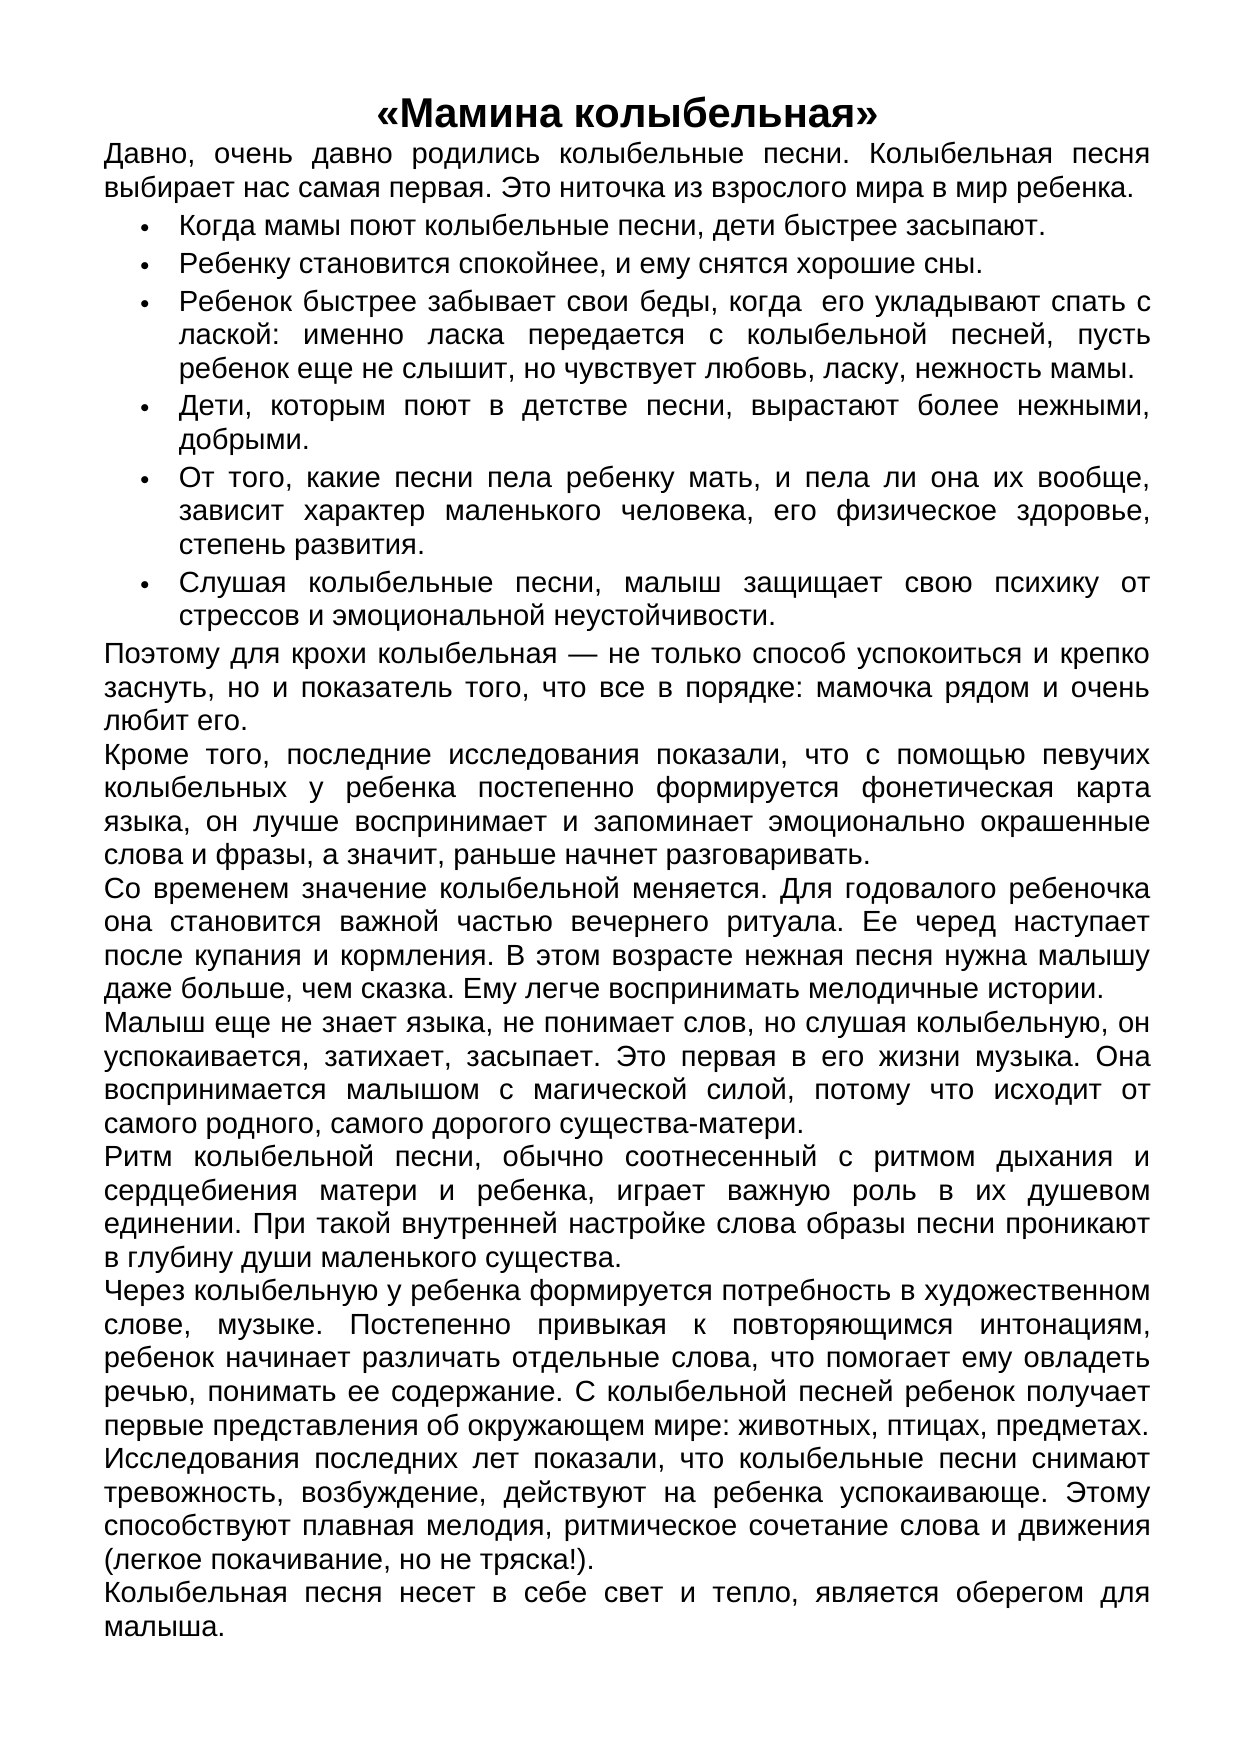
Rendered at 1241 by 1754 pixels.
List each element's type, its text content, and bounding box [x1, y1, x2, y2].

text Со временем значение колыбельной меняется. Для годовалого ребеночка она становится важной частью вечернего ритуала. Ее черед наступает после купания и кормления. В этом возрасте нежная песня нужна малышу даже больше, чем сказка. Ему легче воспринимать мелодичные истории. [103, 871, 1152, 1005]
text Ритм колыбельной песни, обычно соотнесенный с ритмом дыхания и сердцебиения матери и ребенка, играет важную роль в их душевом единении. При такой внутренней настройке слова образы песни проникают в глубину души маленького существа. [103, 1139, 1152, 1273]
list От того, какие песни пела ребенку мать, и пела ли она их вообще, зависит характер маленького человека, его физическое здоровье, степень развития. [141, 460, 1152, 560]
list Когда мамы поют колыбельные песни, дети быстрее засыпают. [141, 208, 1152, 241]
list Ребенку становится спокойнее, и ему снятся хорошие сны. [141, 246, 1152, 279]
text Малыш еще не знает языка, не понимает слов, но слушая колыбельную, он успокаивается, затихает, засыпает. Это первая в его жизни музыка. Она воспринимается малышом с магической силой, потому что исходит от самого родного, самого дорогого существа-матери. [103, 1005, 1152, 1139]
list Дети, которым поют в детстве песни, вырастают более нежными, добрыми. [141, 388, 1152, 456]
text Давно, очень давно родились колыбельные песни. Колыбельная песня выбирает нас самая первая. Это ниточка из взрослого мира в мир ребенка. [103, 137, 1152, 204]
text Кроме того, последние исследования показали, что с помощью певучих колыбельных у ребенка постепенно формируется фонетическая карта языка, он лучше воспринимает и запоминает эмоционально окрашенные слова и фразы, а значит, раньше начнет разговаривать. [103, 737, 1152, 871]
text Поэтому для крохи колыбельная — не только способ успокоиться и крепко заснуть, но и показатель того, что все в порядке: мамочка рядом и очень любит его. [103, 636, 1152, 737]
list Слушая колыбельные песни, малыш защищает свою психику от стрессов и эмоциональной неустойчивости. [141, 565, 1152, 632]
text Через колыбельную у ребенка формируется потребность в художественном слове, музыке. Постепенно привыкая к повторяющимся интонациям, ребенок начинает различать отдельные слова, что помогает ему овладеть речью, понимать ее содержание. С колыбельной песней ребенок получает первые представления об окружающем мире: животных, птицах, предметах. [103, 1273, 1152, 1441]
text Исследования последних лет показали, что колыбельные песни снимают тревожность, возбуждение, действуют на ребенка успокаивающе. Этому способствуют плавная мелодия, ритмическое сочетание слова и движения (легкое покачивание, но не тряска!). [103, 1441, 1152, 1575]
list Ребенок быстрее забывает свои беды, когда его укладывают спать с лаской: именно ласка передается с колыбельной песней, пусть ребенок еще не слышит, но чувствует любовь, ласку, нежность мамы. [141, 283, 1152, 384]
text Колыбельная песня несет в себе свет и тепло, является оберегом для малыша. [103, 1575, 1152, 1642]
text «Мамина колыбельная» [103, 89, 1152, 137]
